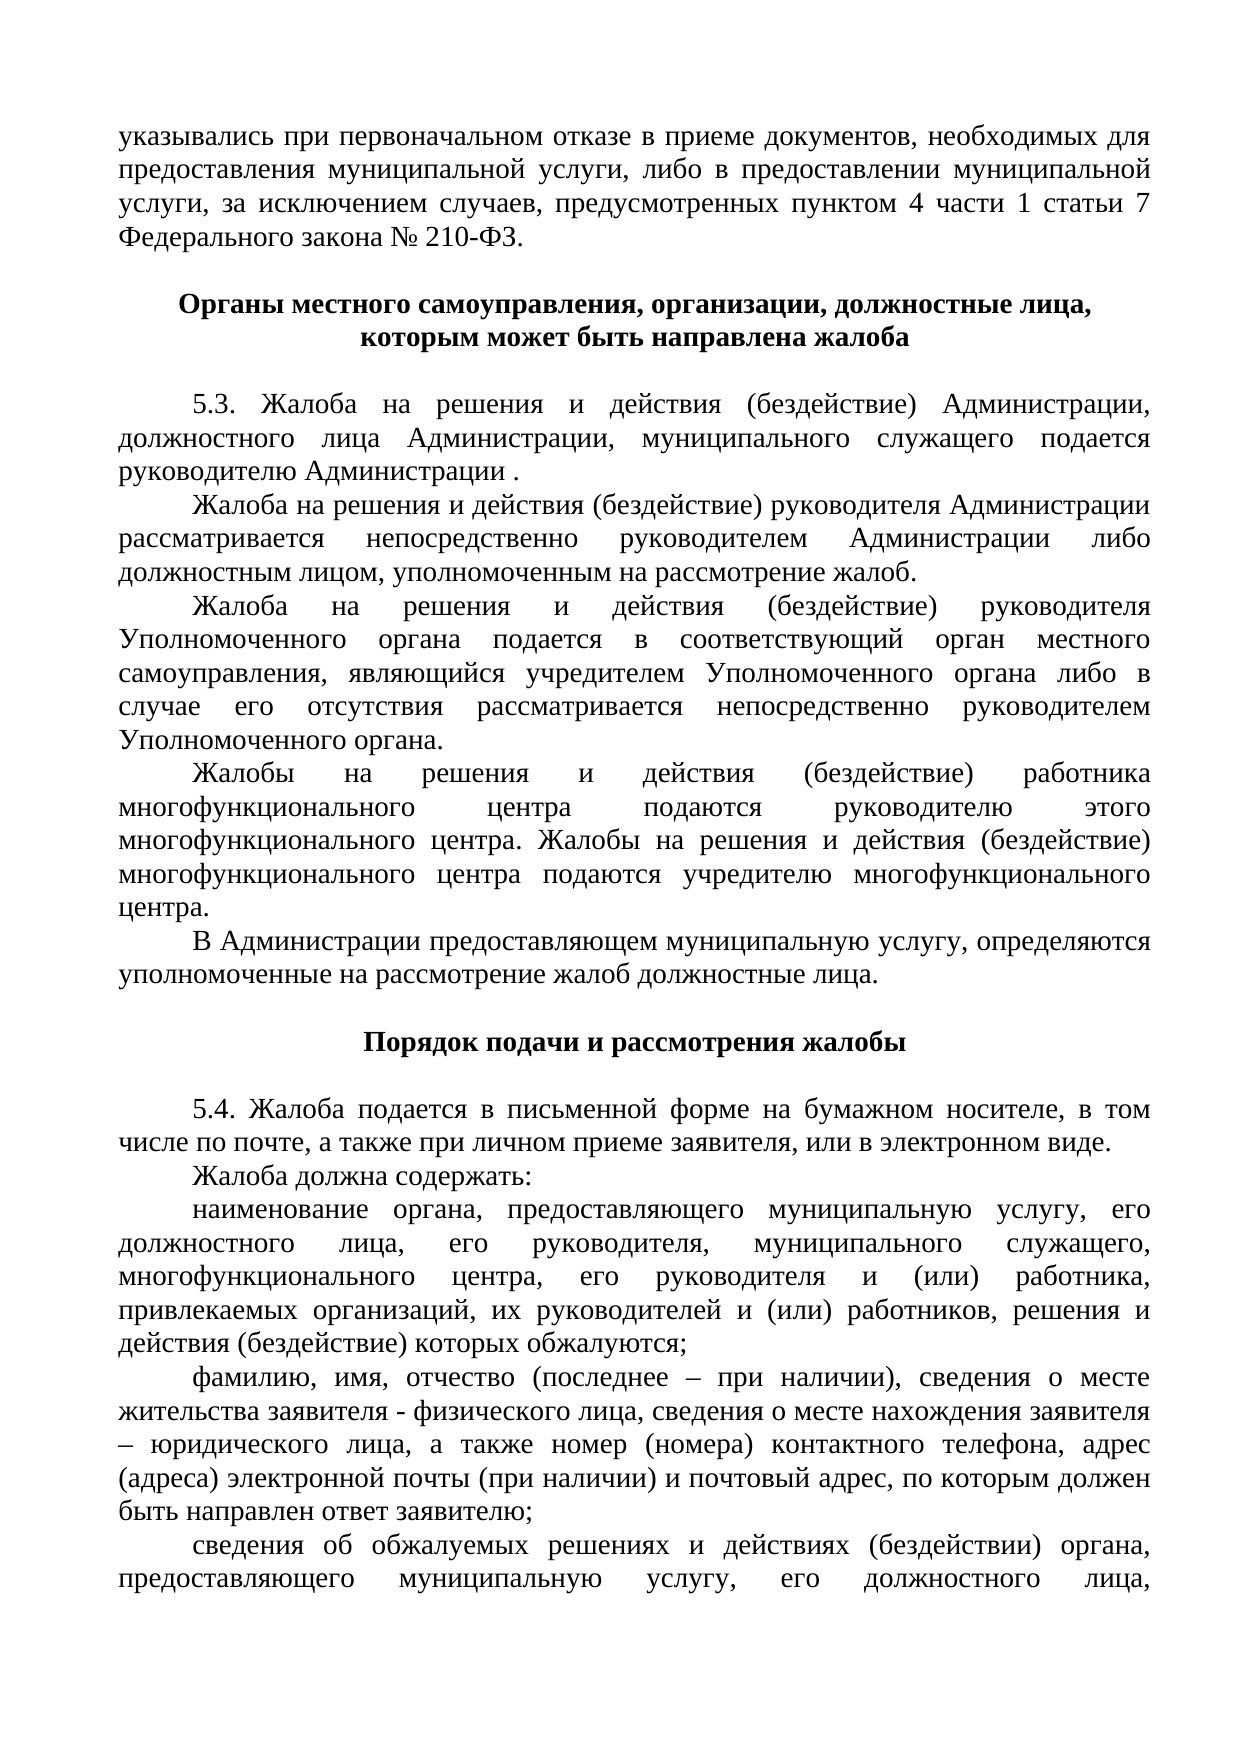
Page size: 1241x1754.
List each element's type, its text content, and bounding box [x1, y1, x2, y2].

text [118, 1527, 1152, 1594]
text 5.4. Жалоба подается в письменной форме на бумажном носителе, в том числе по почте, а также при личном приеме заявителя, или в электронном виде. [118, 1091, 1152, 1158]
text Жалоба должна содержать: [118, 1158, 1152, 1191]
text В Администрации предоставляющем муниципальную услугу, определяются уполномоченные на рассмотрение жалоб должностные лица. [118, 923, 1152, 990]
text Жалоба на решения и действия (бездействие) руководителя Администрации рассматривается непосредственно руководителем Администрации либо должностным лицом, уполномоченным на рассмотрение жалоб. [118, 487, 1152, 588]
text фамилию, имя, отчество (последнее – при наличии), сведения о месте жительства заявителя - физического лица, сведения о месте нахождения заявителя – юридического лица, а также номер (номера) контактного телефона, адрес (адреса) электронной почты (при наличии) и почтовый адрес, по которым должен быть направлен ответ заявителю; [118, 1359, 1152, 1527]
text наименование органа, предоставляющего муниципальную услугу, его должностного лица, его руководителя, муниципального служащего, многофункционального центра, его руководителя и (или) работника, привлекаемых организаций, их руководителей и (или) работников, решения и действия (бездействие) которых обжалуются; [118, 1191, 1152, 1359]
text Жалобы на решения и действия (бездействие) работника многофункционального центра подаются руководителю этого многофункционального центра. Жалобы на решения и действия (бездействие) многофункционального центра подаются учредителю многофункционального центра. [118, 755, 1152, 923]
text Порядок подачи и рассмотрения жалобы [118, 1024, 1152, 1057]
text Жалоба на решения и действия (бездействие) руководителя Уполномоченного органа подается в соответствующий орган местного самоуправления, являющийся учредителем Уполномоченного органа либо в случае его отсутствия рассматривается непосредственно руководителем Уполномоченного органа. [118, 588, 1152, 755]
text Органы местного самоуправления, организации, должностные лица, которым может быть направлена жалоба [118, 286, 1152, 353]
text 5.3. Жалоба на решения и действия (бездействие) Администрации, должностного лица Администрации, муниципального служащего подается руководителю Администрации . [118, 386, 1152, 487]
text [118, 118, 1152, 252]
